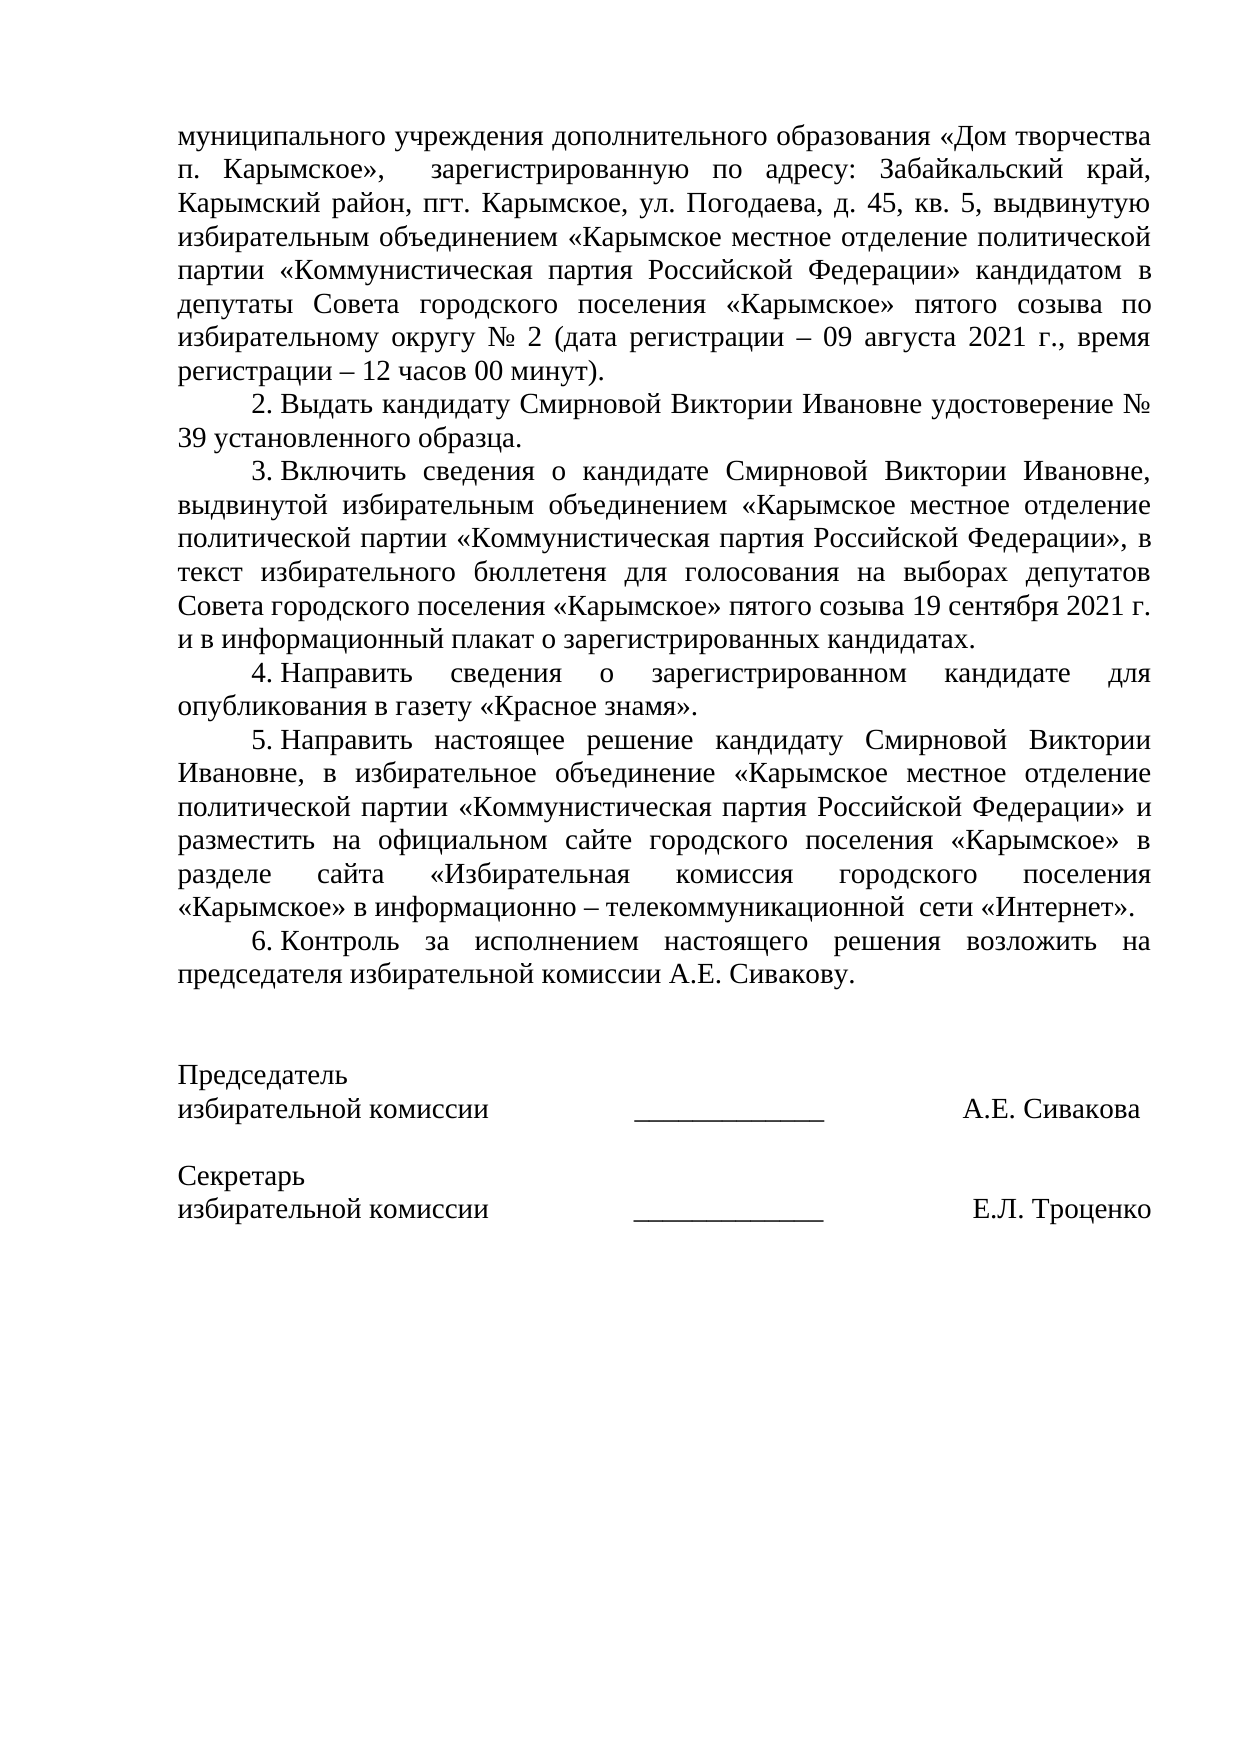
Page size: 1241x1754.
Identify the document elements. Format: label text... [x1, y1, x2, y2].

text 6. Контроль за исполнением настоящего решения возложить на председателя избирательной комиссии А.Е. Сивакову. [177, 923, 1152, 990]
text 3. Включить сведения о кандидате Смирновой Виктории Ивановне, выдвинутой избирательным объединением «Карымское местное отделение политической партии «Коммунистическая партия Российской Федерации», в текст избирательного бюллетеня для голосования на выборах депутатов Совета городского поселения «Карымское» пятого созыва 19 сентября 2021 г. и в информационный плакат о зарегистрированных кандидатах. [177, 453, 1152, 655]
text 2. Выдать кандидату Смирновой Виктории Ивановне удостоверение № 39 установленного образца. [177, 386, 1152, 453]
text 4. Направить сведения о зарегистрированном кандидате для опубликования в газету «Красное знамя». [177, 655, 1152, 722]
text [177, 118, 1152, 386]
text избирательной комиссии _____________ А.Е. Сивакова [177, 1091, 1152, 1124]
text 5. Направить настоящее решение кандидату Смирновой Виктории Ивановне, в избирательное объединение «Карымское местное отделение политической партии «Коммунистическая партия Российской Федерации» и разместить на официальном сайте городского поселения «Карымское» в разделе сайта «Избирательная комиссия городского поселения «Карымское» в информационно – телекоммуникационной сети «Интернет». [177, 722, 1152, 923]
text Секретарь [177, 1158, 1152, 1191]
text избирательной комиссии _____________ Е.Л. Троценко [177, 1191, 1152, 1225]
text Председатель [177, 1057, 1152, 1091]
